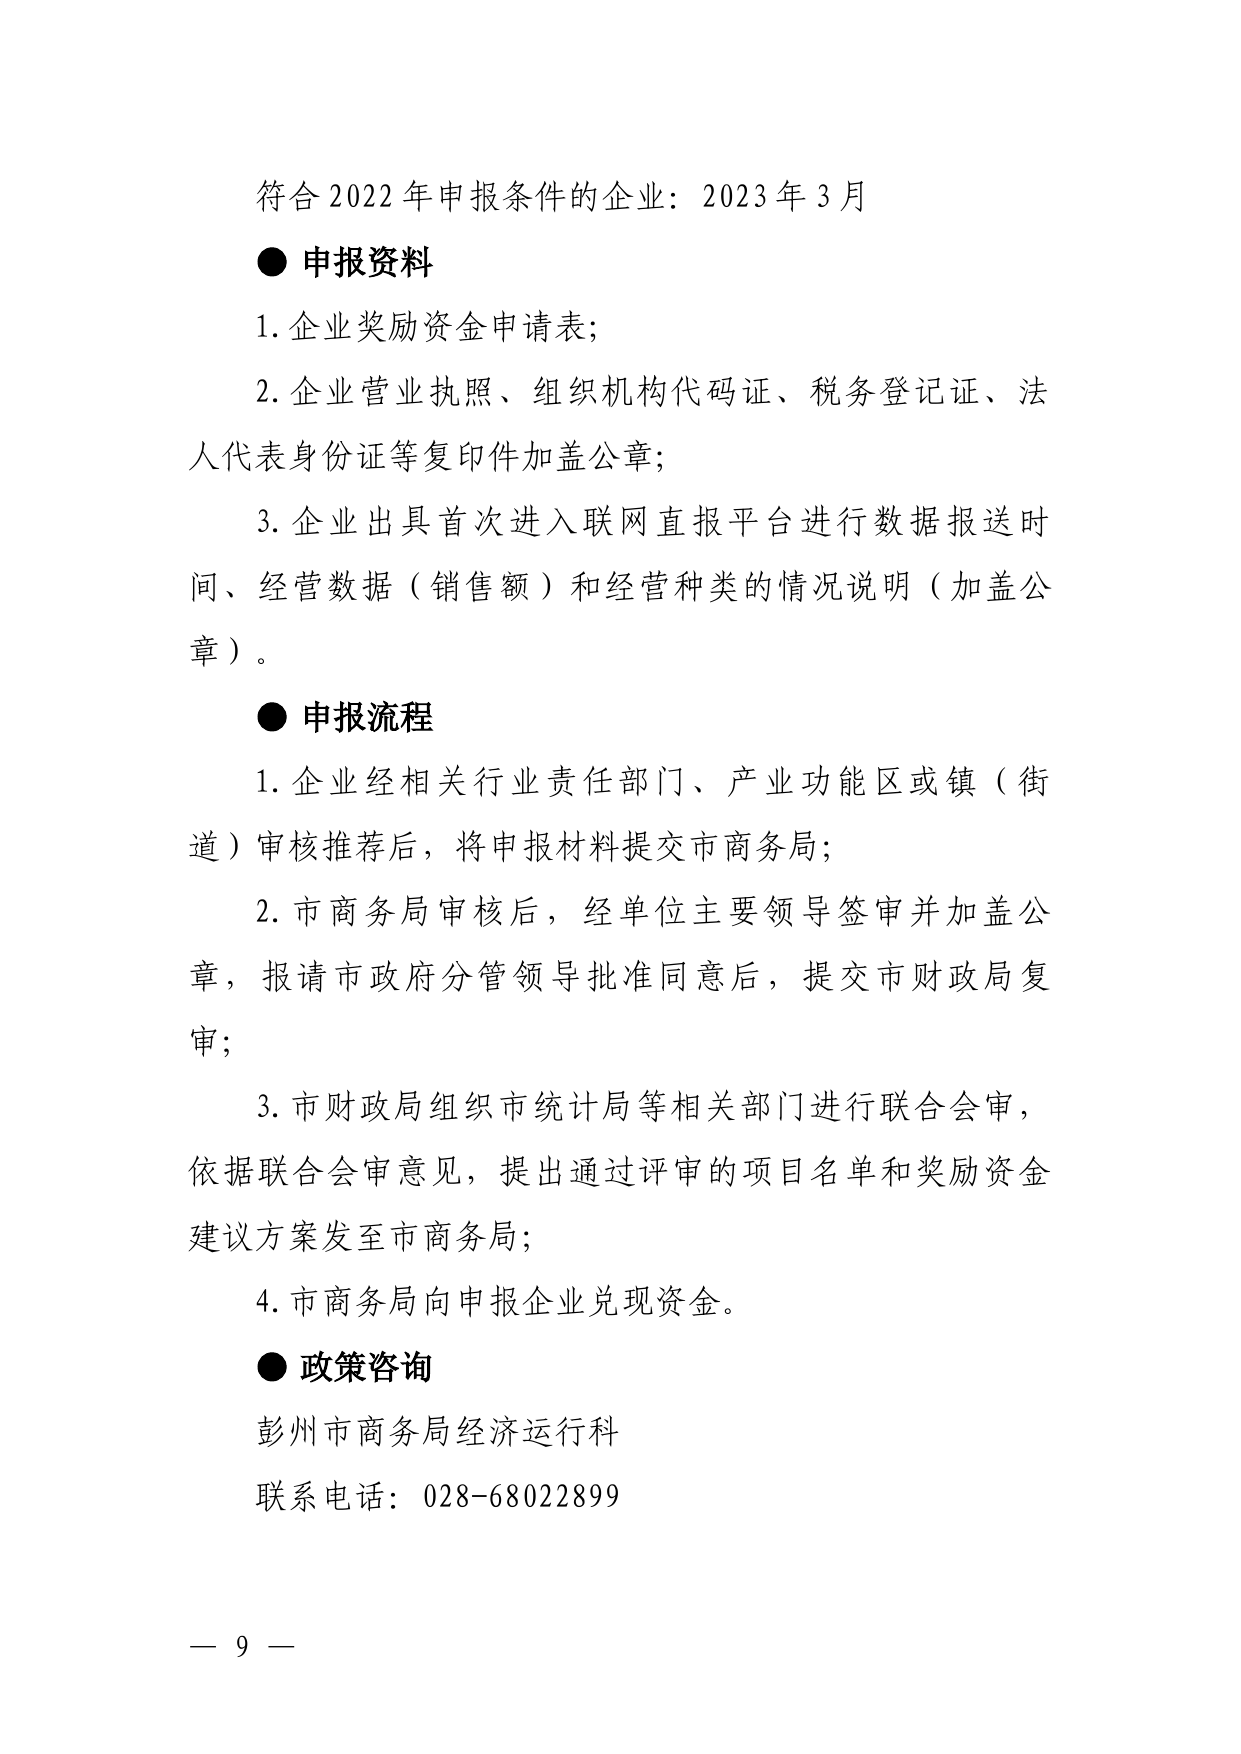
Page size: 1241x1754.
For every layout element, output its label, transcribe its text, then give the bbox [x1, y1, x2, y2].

list 4.市商务局向申报企业兑现资金。 [187, 1267, 1053, 1332]
list 申报资料 [187, 227, 1053, 292]
list 2.企业营业执照、组织机构代码证、税务登记证、法人代表身份证等复印件加盖公章； [187, 357, 1053, 487]
text 联系电话：028-68022899 [187, 1462, 1053, 1527]
list 1.企业奖励资金申请表； [187, 292, 1053, 357]
list 申报流程 [187, 682, 1053, 747]
list 2.市商务局审核后，经单位主要领导签审并加盖公章，报请市政府分管领导批准同意后，提交市财政局复审； [187, 877, 1053, 1072]
list 3.市财政局组织市统计局等相关部门进行联合会审，依据联合会审意见，提出通过评审的项目名单和奖励资金建议方案发至市商务局； [187, 1072, 1053, 1267]
list 符合2022年申报条件的企业：2023年3月 [187, 162, 1053, 227]
list 政策咨询 [187, 1332, 1053, 1397]
list 1.企业经相关行业责任部门、产业功能区或镇（街道）审核推荐后，将申报材料提交市商务局； [187, 747, 1053, 877]
text 彭州市商务局经济运行科 [187, 1397, 1053, 1462]
list 3.企业出具首次进入联网直报平台进行数据报送时间、经营数据（销售额）和经营种类的情况说明（加盖公章）。 [187, 487, 1053, 682]
